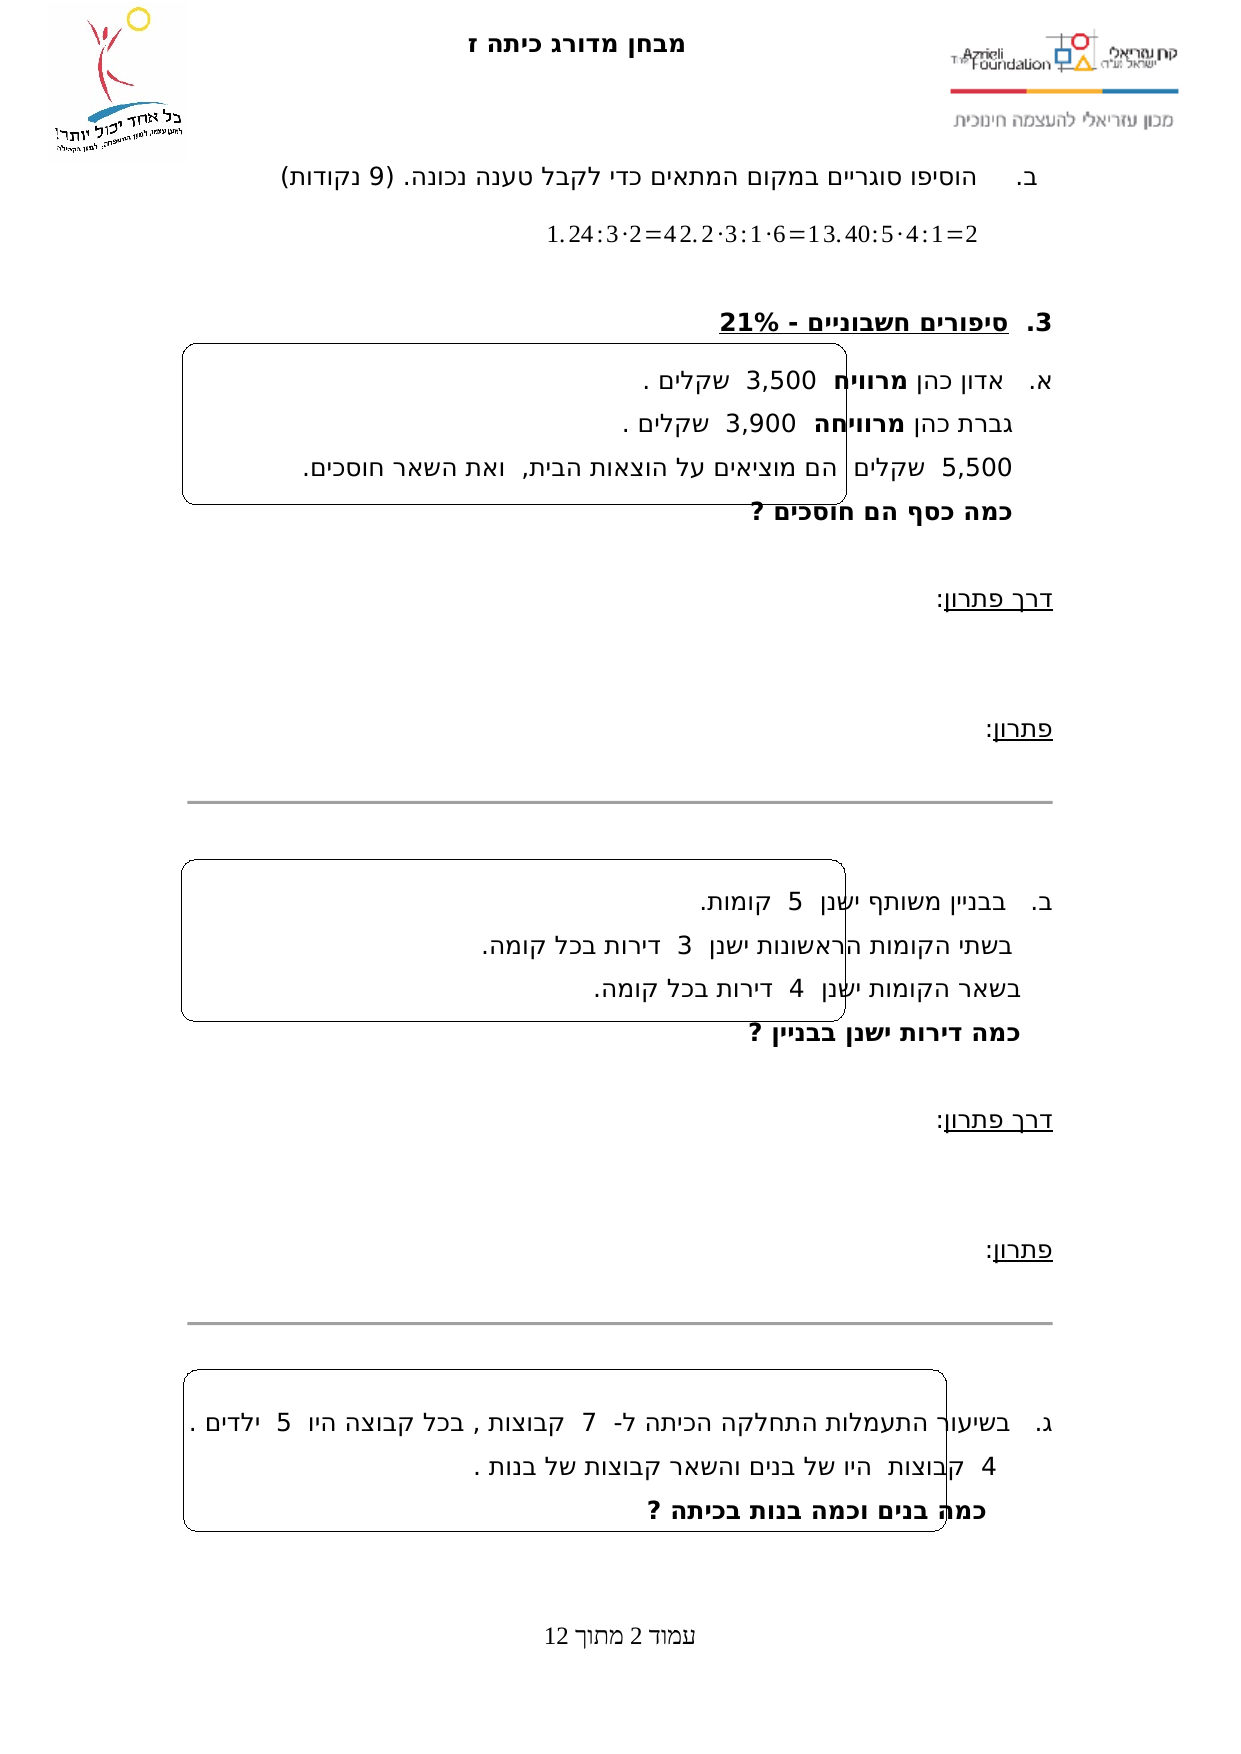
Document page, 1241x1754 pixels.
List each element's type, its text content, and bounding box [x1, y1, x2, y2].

text פתרון: [187, 714, 1053, 743]
text כמה דירות ישנן בבניין ? [187, 1018, 1053, 1047]
picture [931, 15, 1198, 148]
text ג. בשיעור התעמלות התחלקה הכיתה ל- 7 קבוצות , בכל קבוצה היו 5 ילדים . [187, 1408, 946, 1437]
text 5,500 שקלים הם מוציאים על הוצאות הבית, ואת השאר חוסכים. [187, 453, 846, 482]
text כמה כסף הם חוסכים ? [187, 497, 1053, 526]
text בשאר הקומות ישנן 4 דירות בכל קומה. [846, 974, 1053, 1004]
text 4 קבוצות היו של בנים והשאר קבוצות של בנות . [187, 1452, 946, 1481]
text א. אדון כהן מרוויח 3,500 שקלים . [847, 366, 1053, 395]
title 3. סיפורים חשבוניים - 21% [187, 308, 1053, 337]
list הוסיפו סוגריים במקום המתאים כדי לקבל טענה נכונה. (9 נקודות) [187, 162, 1015, 192]
text 5,500 שקלים הם מוציאים על הוצאות הבית, ואת השאר חוסכים. [847, 453, 1053, 482]
text בשתי הקומות הראשונות ישנן 3 דירות בכל קומה. [846, 931, 1053, 960]
text גברת כהן מרוויחה 3,900 שקלים . [847, 409, 1053, 439]
text פתרון: [187, 1235, 1053, 1264]
text 4 קבוצות היו של בנים והשאר קבוצות של בנות . [947, 1452, 1053, 1481]
text ב. בבניין משותף ישנן 5 קומות. [846, 887, 1053, 916]
text דרך פתרון: [187, 584, 1053, 613]
text ב. בבניין משותף ישנן 5 קומות. [187, 887, 845, 916]
text בשאר הקומות ישנן 4 דירות בכל קומה. [187, 974, 845, 1004]
text דרך פתרון: [187, 1105, 1053, 1134]
text א. אדון כהן מרוויח 3,500 שקלים . [187, 366, 846, 395]
text כמה בנים וכמה בנות בכיתה ? [187, 1496, 1053, 1525]
picture [47, 2, 188, 162]
text בשתי הקומות הראשונות ישנן 3 דירות בכל קומה. [187, 931, 845, 960]
text גברת כהן מרוויחה 3,900 שקלים . [187, 409, 846, 439]
